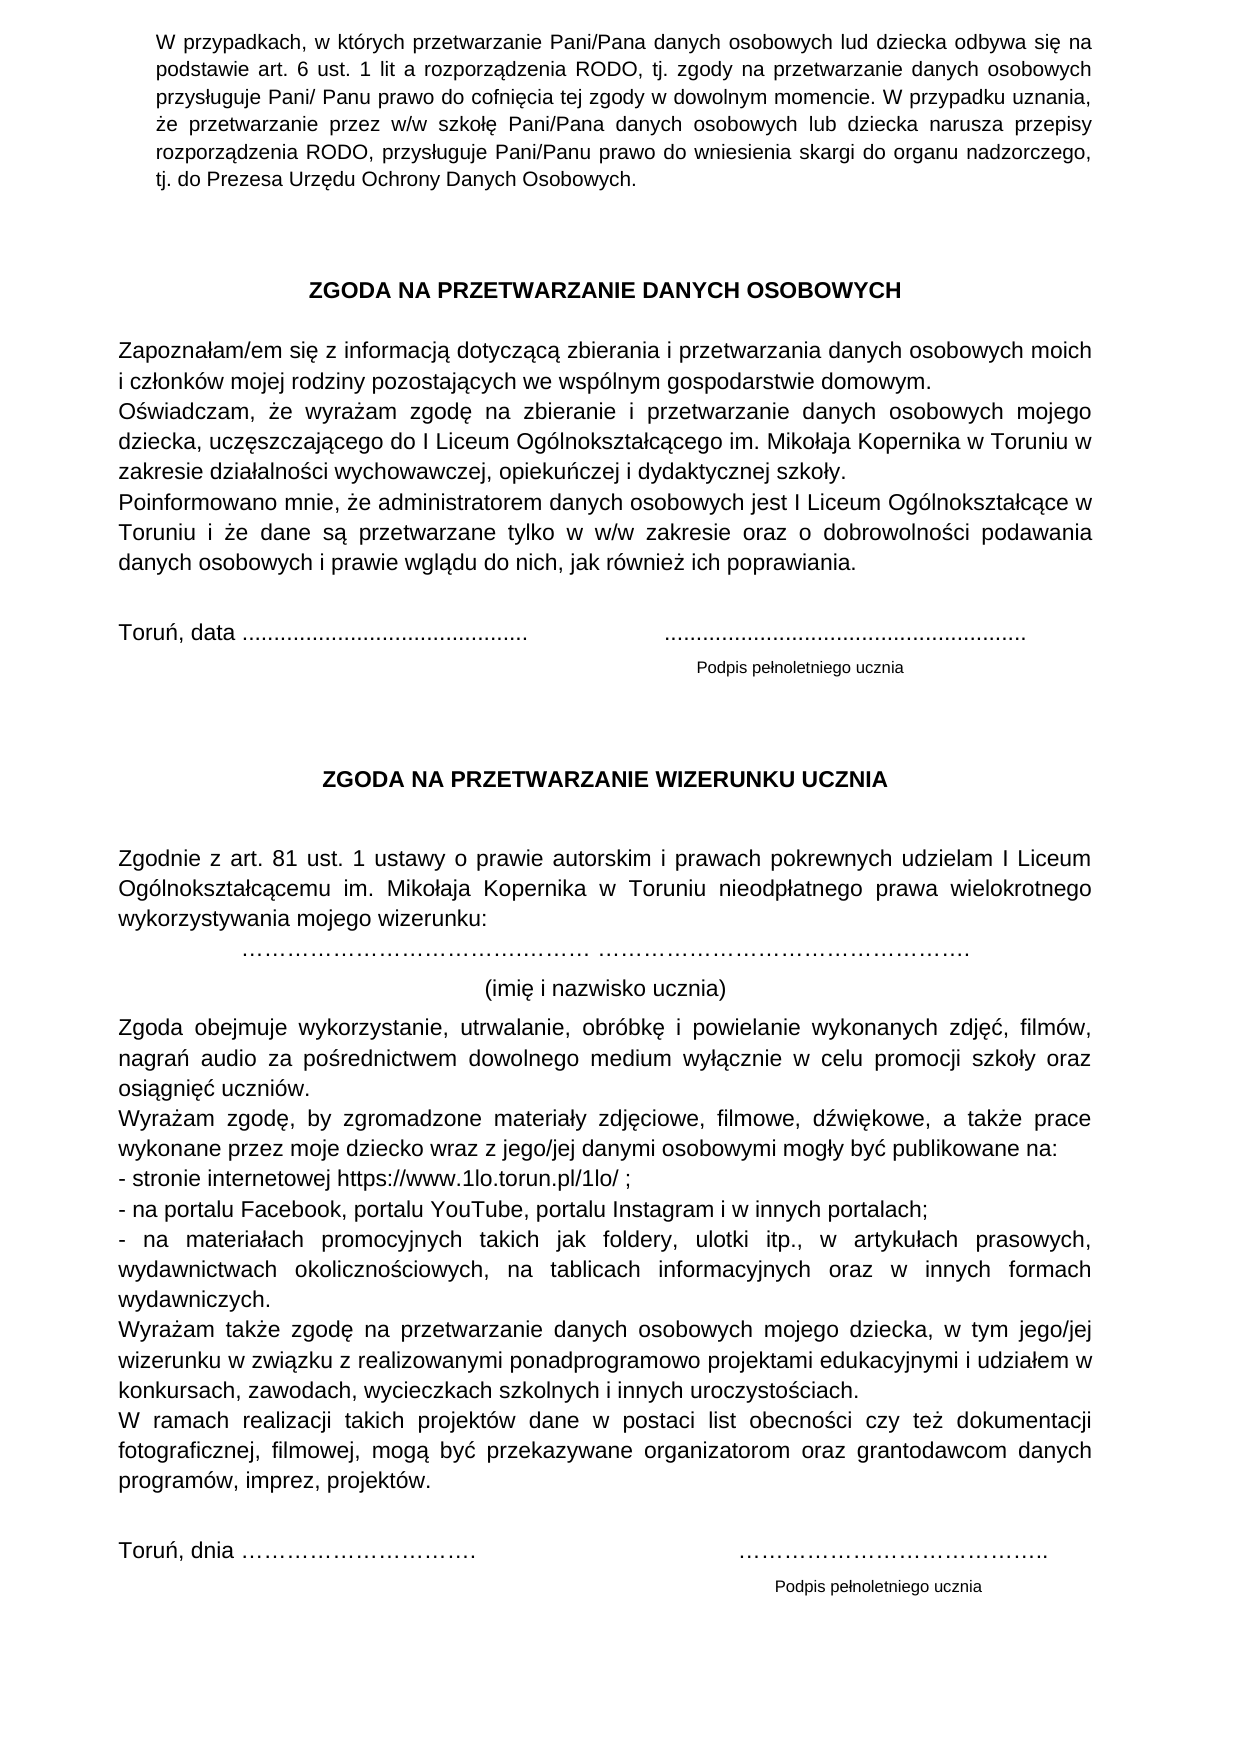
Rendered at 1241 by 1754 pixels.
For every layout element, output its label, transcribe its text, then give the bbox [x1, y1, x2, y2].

list Toruń, dnia …………………………. ………………………………….. [118, 1537, 1093, 1563]
list Wyrażam także zgodę na przetwarzanie danych osobowych mojego dziecka, w tym jego/jej wizerunku w związku z realizowanymi ponadprogramowo projektami edukacyjnymi i udziałem w konkursach, zawodach, wycieczkach szkolnych i innych uroczystościach. [118, 1316, 1093, 1403]
text Oświadczam, że wyrażam zgodę na zbieranie i przetwarzanie danych osobowych mojego dziecka, uczęszczającego do I Liceum Ogólnokształcącego im. Mikołaja Kopernika w Toruniu w zakresie działalności wychowawczej, opiekuńczej i dydaktycznej szkoły. [118, 398, 1093, 485]
list Zgodnie z art. 81 ust. 1 ustawy o prawie autorskim i prawach pokrewnych udzielam I Liceum Ogólnokształcącemu im. Mikołaja Kopernika w Toruniu nieodpłatnego prawa wielokrotnego wykorzystywania mojego wizerunku: [118, 845, 1093, 932]
text Podpis pełnoletniego ucznia [561, 658, 1093, 677]
text Toruń, data ............................................. ......................................................... [118, 619, 1093, 645]
list ……………………………….……… …………………………………………. [118, 935, 1093, 962]
list Zgoda obejmuje wykorzystanie, utrwalanie, obróbkę i powielanie wykonanych zdjęć, filmów, nagrań audio za pośrednictwem dowolnego medium wyłącznie w celu promocji szkoły oraz osiągnięć uczniów. [118, 1014, 1093, 1101]
list - na portalu Facebook, portalu YouTube, portalu Instagram i w innych portalach; [118, 1196, 1093, 1222]
list Wyrażam zgodę, by zgromadzone materiały zdjęciowe, filmowe, dźwiękowe, a także prace wykonane przez moje dziecko wraz z jego/jej danymi osobowymi mogły być publikowane na: [118, 1105, 1093, 1162]
list ZGODA NA PRZETWARZANIE WIZERUNKU UCZNIA [118, 766, 1093, 792]
list - stronie internetowej https://www.1lo.torun.pl/1lo/ ; [118, 1165, 1093, 1192]
text W przypadkach, w których przetwarzanie Pani/Pana danych osobowych lud dziecka odbywa się na podstawie art. 6 ust. 1 lit a rozporządzenia RODO, tj. zgody na przetwarzanie danych osobowych przysługuje Pani/ Panu prawo do cofnięcia tej zgody w dowolnym momencie. W przypadku uznania, że przetwarzanie przez w/w szkołę Pani/Pana danych osobowych lub dziecka narusza przepisy rozporządzenia RODO, przysługuje Pani/Panu prawo do wniesienia skargi do organu nadzorczego, tj. do Prezesa Urzędu Ochrony Danych Osobowych. [156, 29, 1093, 191]
list - na materiałach promocyjnych takich jak foldery, ulotki itp., w artykułach prasowych, wydawnictwach okolicznościowych, na tablicach informacyjnych oraz w innych formach wydawniczych. [118, 1226, 1093, 1313]
text Zapoznałam/em się z informacją dotyczącą zbierania i przetwarzania danych osobowych moich i członków mojej rodziny pozostających we wspólnym gospodarstwie domowym. [118, 337, 1093, 394]
list (imię i nazwisko ucznia) [118, 975, 1093, 1001]
list W ramach realizacji takich projektów dane w postaci list obecności czy też dokumentacji fotograficznej, filmowej, mogą być przekazywane organizatorom oraz grantodawcom danych programów, imprez, projektów. [118, 1407, 1093, 1494]
list Podpis pełnoletniego ucznia [561, 1577, 1093, 1596]
text ZGODA NA PRZETWARZANIE DANYCH OSOBOWYCH [118, 277, 1093, 303]
text Poinformowano mnie, że administratorem danych osobowych jest I Liceum Ogólnokształcące w Toruniu i że dane są przetwarzane tylko w w/w zakresie oraz o dobrowolności podawania danych osobowych i prawie wglądu do nich, jak również ich poprawiania. [118, 488, 1093, 575]
